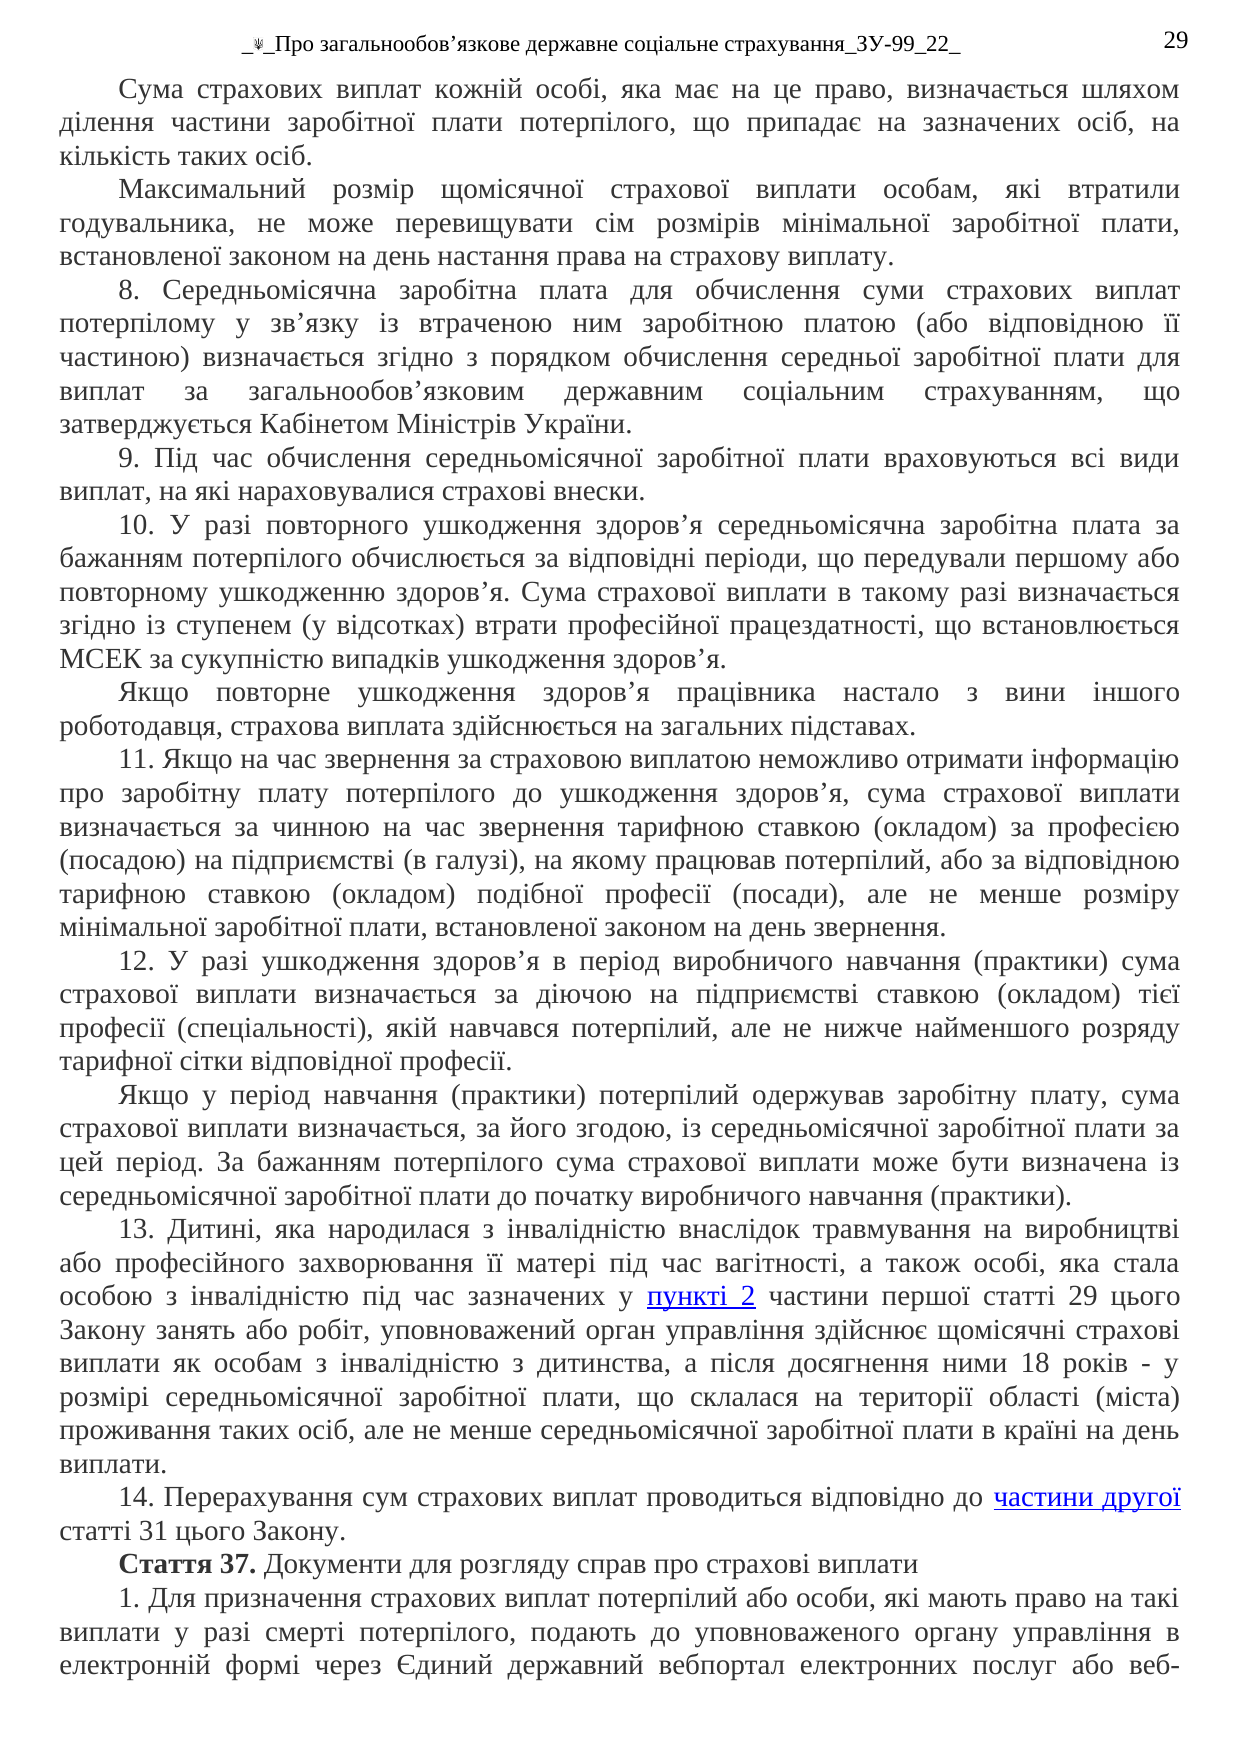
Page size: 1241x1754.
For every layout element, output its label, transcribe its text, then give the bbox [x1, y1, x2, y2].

text 9. Під час обчислення середньомісячної заробітної плати враховуються всі види виплат, на які нараховувалися страхові внески. [59, 440, 1181, 507]
text 8. Середньомісячна заробітна плата для обчислення суми страхових виплат потерпілому у зв’язку із втраченою ним заробітною платою (або відповідною її частиною) визначається згідно з порядком обчислення середньої заробітної плати для виплат за загальнообов’язковим державним соціальним страхуванням, що затверджується Кабінетом Міністрів України. [59, 272, 1181, 440]
text Стаття 37. Документи для розгляду справ про страхові виплати [59, 1547, 1181, 1580]
text 13. Дитині, яка народилася з інвалідністю внаслідок травмування на виробництві або професійного захворювання її матері під час вагітності, а також особі, яка стала особою з інвалідністю під час зазначених у пункті 2 частини першої статті 29 цього Закону занять або робіт, уповноважений орган управління здійснює щомісячні страхові виплати як особам з інвалідністю з дитинства, а після досягнення ними 18 років - у розмірі середньомісячної заробітної плати, що склалася на території області (міста) проживання таких осіб, але не менше середньомісячної заробітної плати в країні на день виплати. [59, 1211, 1181, 1479]
text Максимальний розмір щомісячної страхової виплати особам, які втратили годувальника, не може перевищувати сім розмірів мінімальної заробітної плати, встановленої законом на день настання права на страхову виплату. [59, 171, 1181, 272]
text 12. У разі ушкодження здоров’я в період виробничого навчання (практики) сума страхової виплати визначається за діючою на підприємстві ставкою (окладом) тієї професії (спеціальності), якій навчався потерпілий, але не нижче найменшого розряду тарифної сітки відповідної професії. [59, 943, 1181, 1077]
text 10. У разі повторного ушкодження здоров’я середньомісячна заробітна плата за бажанням потерпілого обчислюється за відповідні періоди, що передували першому або повторному ушкодженню здоров’я. Сума страхової виплати в такому разі визначається згідно із ступенем (у відсотках) втрати професійної працездатності, що встановлюється МСЕК за сукупністю випадків ушкодження здоров’я. [59, 507, 1181, 674]
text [59, 1580, 1181, 1681]
picture [253, 37, 264, 51]
text 14. Перерахування сум страхових виплат проводиться відповідно до частини другої статті 31 цього Закону. [59, 1479, 1181, 1547]
text Якщо у період навчання (практики) потерпілий одержував заробітну плату, сума страхової виплати визначається, за його згодою, із середньомісячної заробітної плати за цей період. За бажанням потерпілого сума страхової виплати може бути визначена із середньомісячної заробітної плати до початку виробничого навчання (практики). [59, 1077, 1181, 1211]
text 11. Якщо на час звернення за страховою виплатою неможливо отримати інформацію про заробітну плату потерпілого до ушкодження здоров’я, сума страхової виплати визначається за чинною на час звернення тарифною ставкою (окладом) за професією (посадою) на підприємстві (в галузі), на якому працював потерпілий, або за відповідною тарифною ставкою (окладом) подібної професії (посади), але не менше розміру мінімальної заробітної плати, встановленої законом на день звернення. [59, 742, 1181, 943]
text Сума страхових виплат кожній особі, яка має на це право, визначається шляхом ділення частини заробітної плати потерпілого, що припадає на зазначених осіб, на кількість таких осіб. [59, 71, 1181, 171]
text Якщо повторне ушкодження здоров’я працівника настало з вини іншого роботодавця, страхова виплата здійснюється на загальних підставах. [59, 674, 1181, 742]
